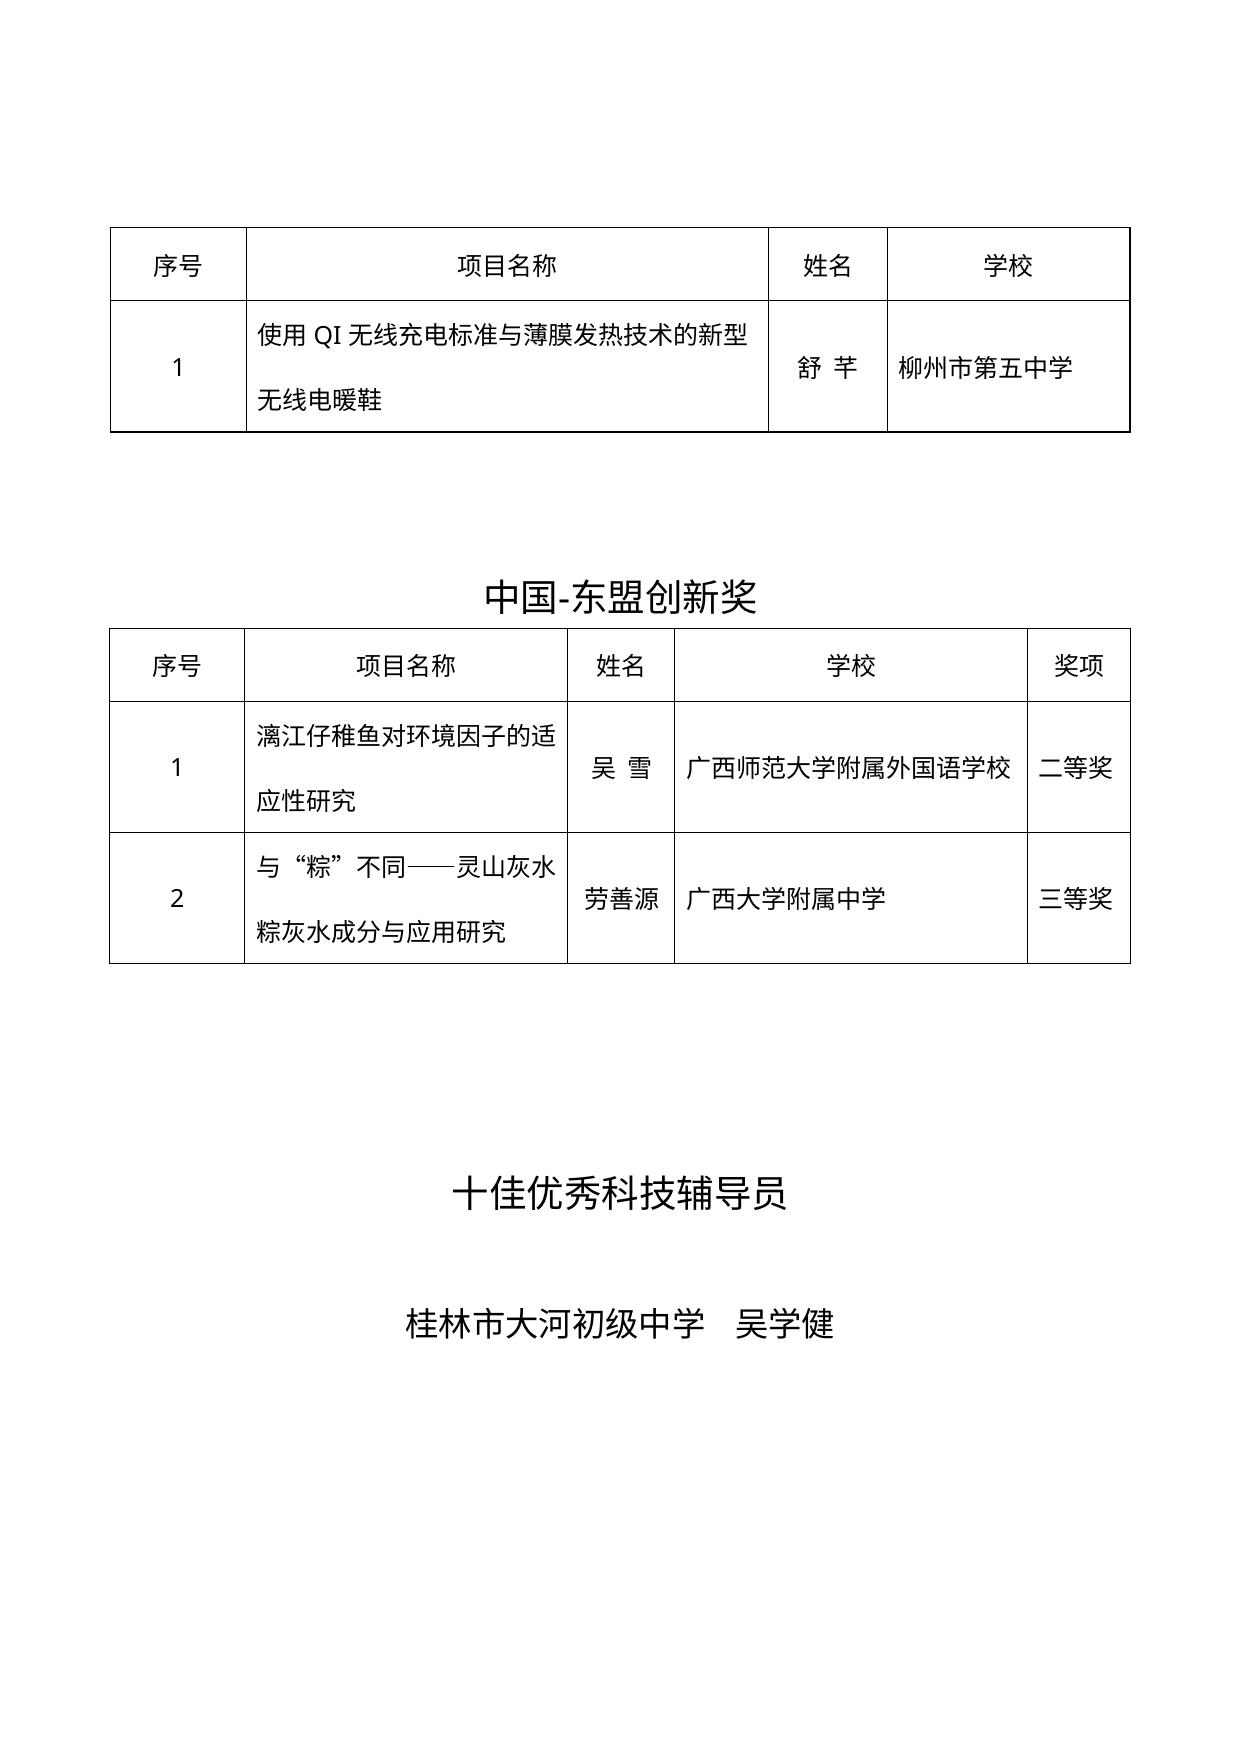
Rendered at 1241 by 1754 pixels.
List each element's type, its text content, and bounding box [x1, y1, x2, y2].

table_header 序号 [111, 228, 246, 300]
table_cell 1 [110, 702, 244, 832]
table_cell 二等奖 [1028, 702, 1130, 832]
table_header 学校 [888, 228, 1129, 300]
table_cell 广西师范大学附属外国语学校 [675, 702, 1027, 832]
table_cell 劳善源 [568, 833, 674, 963]
table_header 奖项 [1028, 629, 1130, 701]
table_cell 使用 QI 无线充电标准与薄膜发热技术的新型无线电暖鞋 [247, 301, 768, 431]
table_cell 广西大学附属中学 [675, 833, 1027, 963]
table_cell 吴 雪 [568, 702, 674, 832]
table_header 姓名 [568, 629, 674, 701]
table_header 项目名称 [247, 228, 768, 300]
table_header 学校 [675, 629, 1027, 701]
text 中国-东盟创新奖 [165, 562, 1075, 627]
table_cell 柳州市第五中学 [888, 301, 1129, 431]
table_cell 2 [110, 833, 244, 963]
table_cell 三等奖 [1028, 833, 1130, 963]
table_cell 1 [111, 301, 246, 431]
table_cell 漓江仔稚鱼对环境因子的适应性研究 [245, 702, 567, 832]
text 桂林市大河初级中学 吴学健 [165, 1289, 1075, 1354]
table_header 姓名 [769, 228, 887, 300]
table_cell 舒 芊 [769, 301, 887, 431]
text 十佳优秀科技辅导员 [165, 1159, 1075, 1224]
table_cell 与“粽”不同——灵山灰水 粽灰水成分与应用研究 [245, 833, 567, 963]
table_header 项目名称 [245, 629, 567, 701]
table_header 序号 [110, 629, 244, 701]
